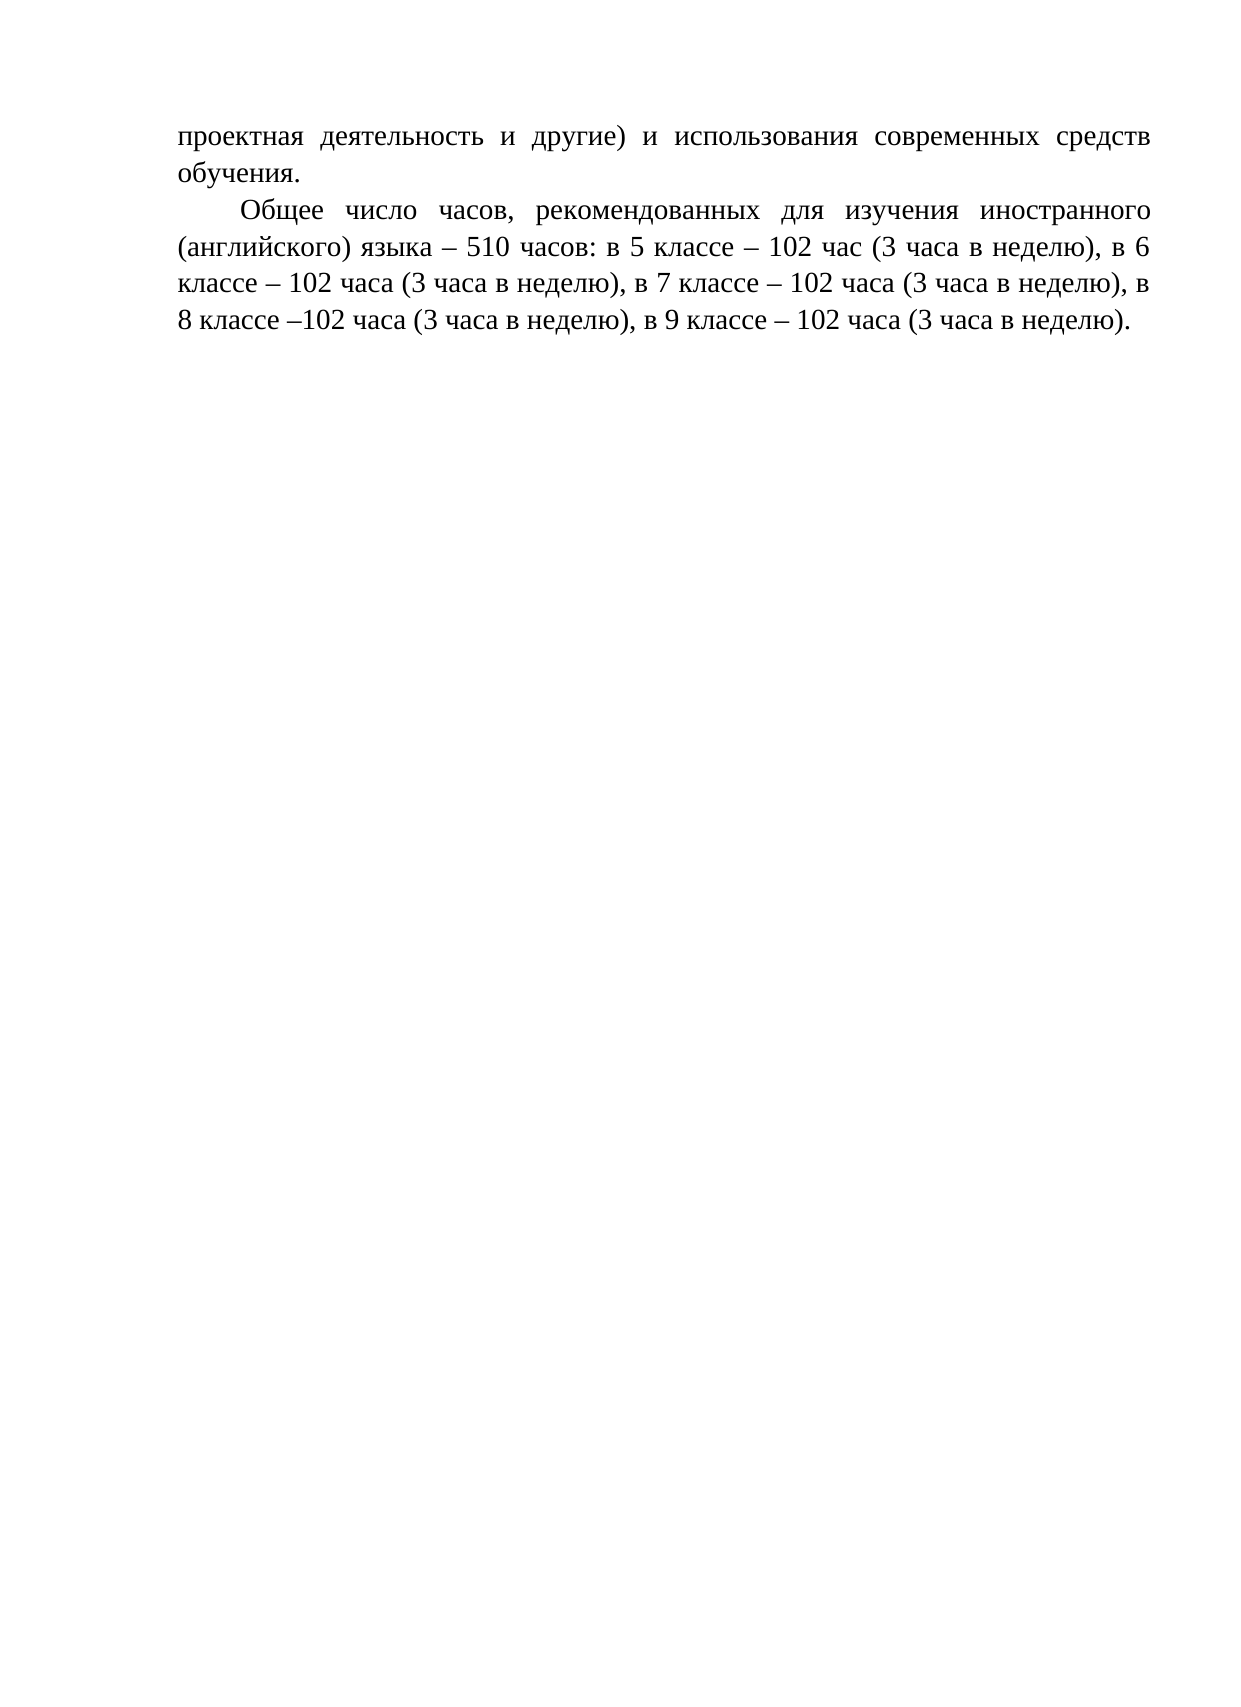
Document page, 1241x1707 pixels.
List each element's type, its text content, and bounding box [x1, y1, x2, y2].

text Общее число часов, рекомендованных для изучения иностранного (английского) языка – 510 часов: в 5 классе – 102 час (3 часа в неделю), в 6 классе – 102 часа (3 часа в неделю), в 7 классе – 102 часа (3 часа в неделю), в 8 классе –102 часа (3 часа в неделю), в 9 классе – 102 часа (3 часа в неделю).‌ [177, 192, 1152, 336]
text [177, 118, 1152, 188]
